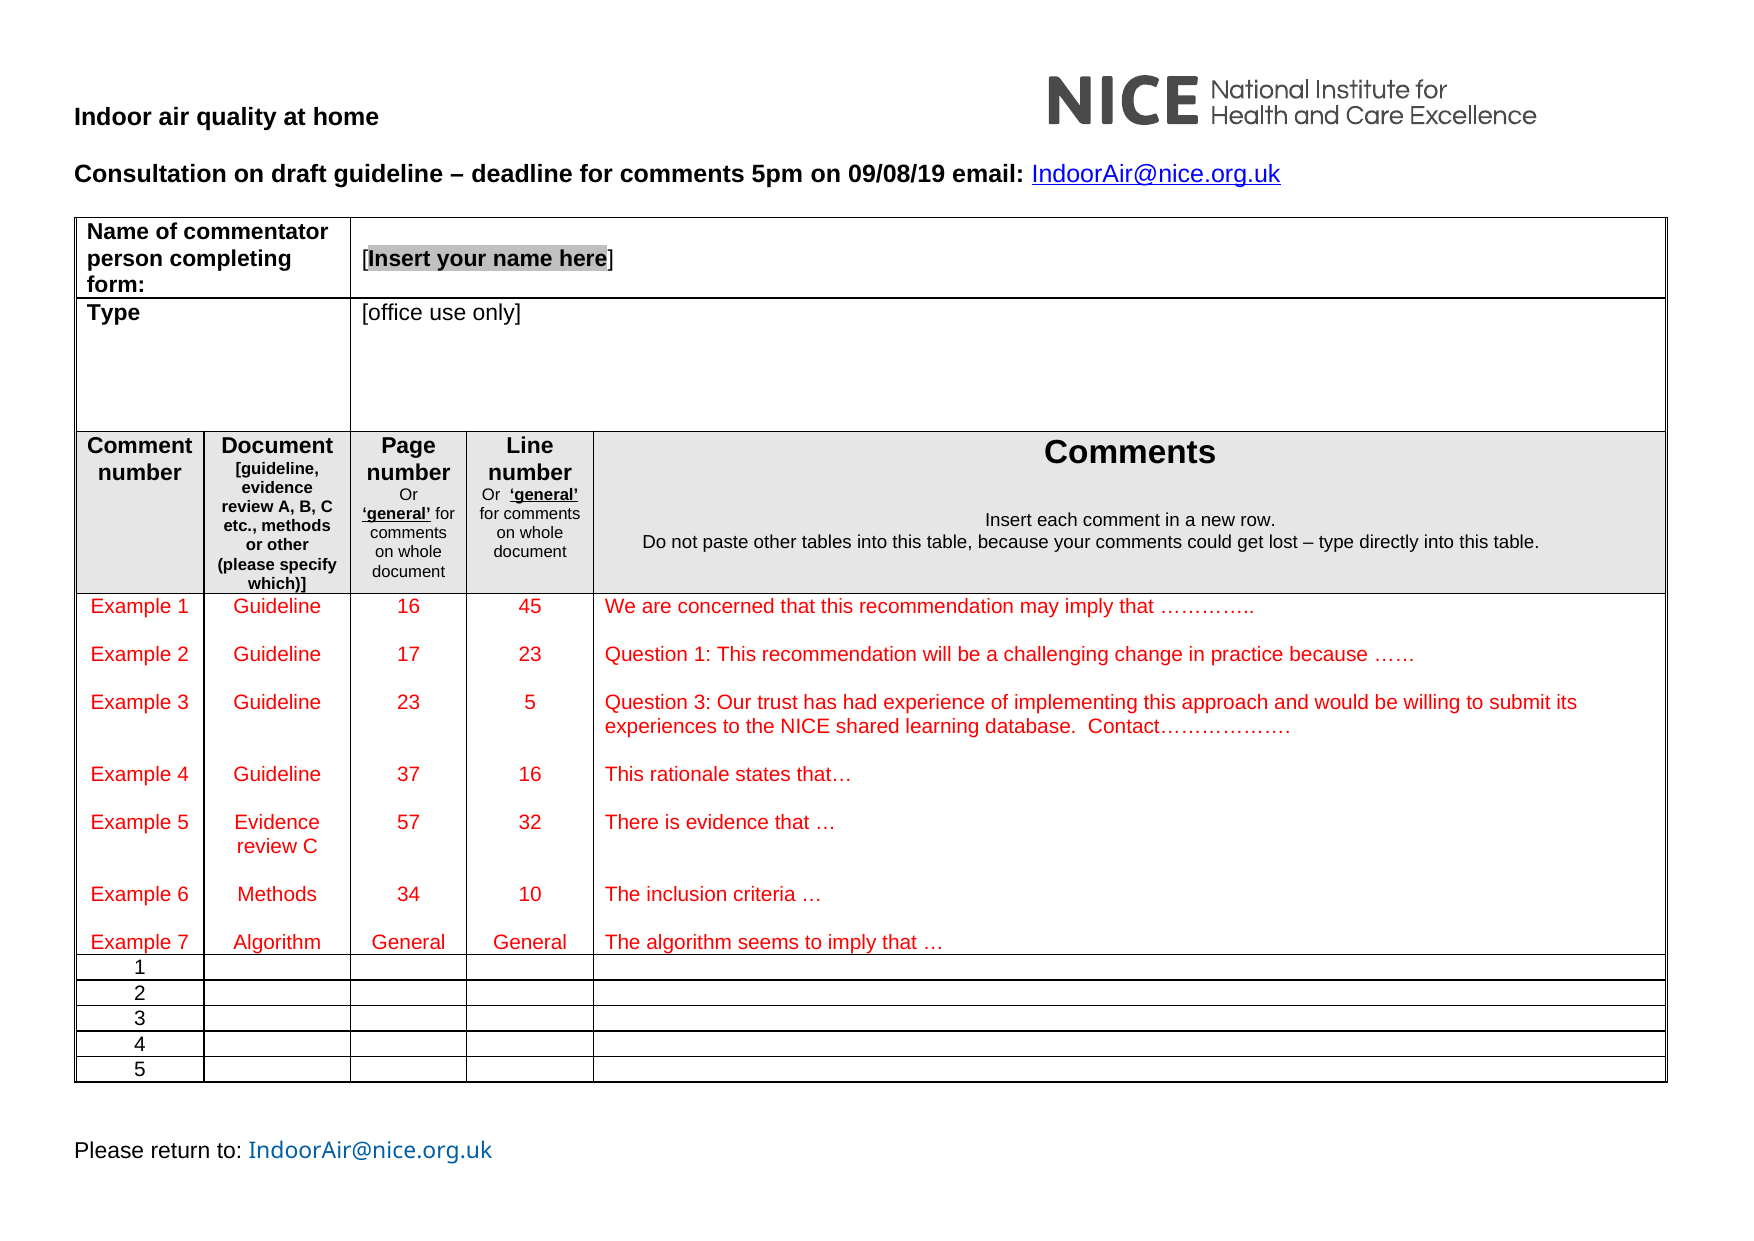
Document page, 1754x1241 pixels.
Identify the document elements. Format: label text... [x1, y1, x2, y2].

table_cell [205, 1032, 350, 1056]
table_cell Type [77, 299, 350, 431]
table_cell 45 23 5 16 32 10 General [467, 594, 593, 953]
table_cell Page number Or ‘general’ for comments on whole document [351, 432, 466, 593]
table_cell [351, 1006, 466, 1030]
table_cell Guideline Guideline Guideline Guideline Evidence review C Methods Algorithm [205, 594, 350, 953]
table_cell Line number Or ‘general’ for comments on whole document [467, 432, 593, 593]
table_cell [594, 981, 1665, 1004]
table_cell [351, 981, 466, 1004]
table_cell 3 [77, 1006, 203, 1030]
table_cell Comments Insert each comment in a new row. Do not paste other tables into this table, because your comments could get lost – type directly into this table. [594, 432, 1665, 593]
table_cell [594, 1006, 1665, 1030]
table_cell [205, 981, 350, 1004]
table_cell [office use only] [351, 299, 1665, 431]
table_cell 5 [77, 1057, 203, 1081]
table_cell [594, 955, 1665, 979]
table_cell 4 [77, 1032, 203, 1056]
table_cell [205, 955, 350, 979]
table_cell 16 17 23 37 57 34 General [351, 594, 466, 953]
table_cell [594, 1032, 1665, 1056]
table_cell [351, 1057, 466, 1081]
table_cell [351, 1032, 466, 1056]
table_cell Example 1 Example 2 Example 3 Example 4 Example 5 Example 6 Example 7 [77, 594, 203, 953]
table_cell [594, 1057, 1665, 1081]
table_cell 2 [77, 981, 203, 1004]
table_cell [205, 1057, 350, 1081]
table_cell 1 [77, 955, 203, 979]
table_cell [Insert your name here] [351, 218, 1665, 297]
table_cell We are concerned that this recommendation may imply that ………….. Question 1: This recommendation will be a challenging change in practice because …… Question 3: Our trust has had experience of implementing this approach and would be willing to submit its experiences to the NICE shared learning database. Contact………………. This rationale states that… There is evidence that … The inclusion criteria … The algorithm seems to imply that … [594, 594, 1665, 953]
table_cell Document [guideline, evidence review A, B, C etc., methods or other (please specify which)] [205, 432, 350, 593]
table_cell Comment number [77, 432, 203, 593]
table_cell Name of commentator person completing form: [77, 218, 350, 297]
table_cell [351, 955, 466, 979]
table_cell [467, 1006, 593, 1030]
table_cell [467, 1032, 593, 1056]
table_cell [467, 955, 593, 979]
table_cell [205, 1006, 350, 1030]
table_cell [467, 981, 593, 1004]
table_cell [467, 1057, 593, 1081]
